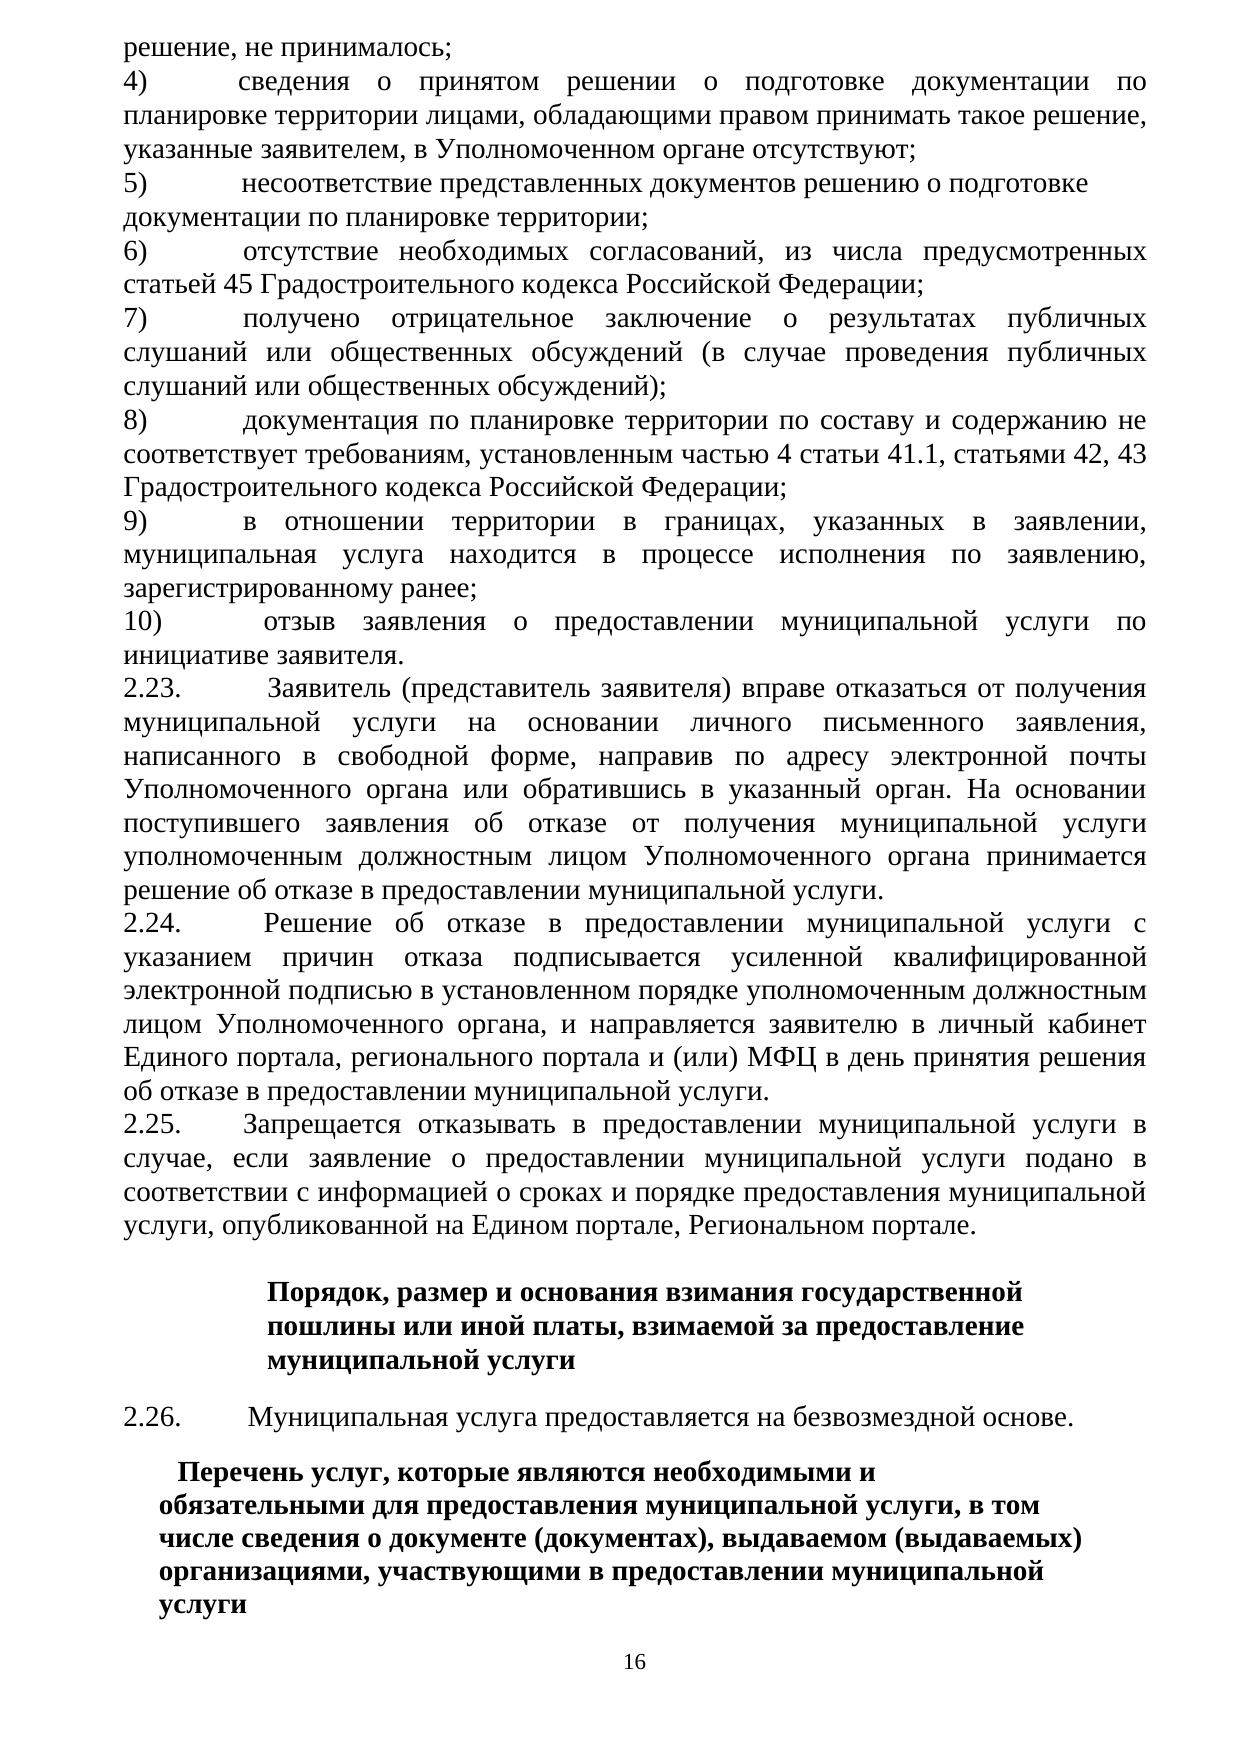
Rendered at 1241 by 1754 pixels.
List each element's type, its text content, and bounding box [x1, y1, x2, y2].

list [123, 29, 1148, 63]
list Заявитель (представитель заявителя) вправе отказаться от получения муниципальной услуги на основании личного письменного заявления, написанного в свободной форме, направив по адресу электронной почты Уполномоченного органа или обратившись в указанный орган. На основании поступившего заявления об отказе от получения муниципальной услуги уполномоченным должностным лицом Уполномоченного органа принимается решение об отказе в предоставлении муниципальной услуги. [123, 671, 1148, 906]
list отсутствие необходимых согласований, из числа предусмотренных статьей 45 Градостроительного кодекса Российской Федерации; [123, 233, 1148, 301]
text Порядок, размер и основания взимания государственной пошлины или иной платы, взимаемой за предоставление муниципальной услуги [267, 1274, 1148, 1376]
list Запрещается отказывать в предоставлении муниципальной услуги в случае, если заявление о предоставлении муниципальной услуги подано в соответствии с информацией о сроках и порядке предоставления муниципальной услуги, опубликованной на Едином портале, Региональном портале. [123, 1107, 1148, 1241]
list получено отрицательное заключение о результатах публичных слушаний или общественных обсуждений (в случае проведения публичных слушаний или общественных обсуждений); [123, 301, 1148, 403]
list несоответствие представленных документов решению о подготовке [123, 165, 1148, 199]
text документации по планировке территории; [123, 199, 1148, 233]
list Муниципальная услуга предоставляется на безвозмездной основе. [123, 1400, 1148, 1433]
list отзыв заявления о предоставлении муниципальной услуги по инициативе заявителя. [123, 604, 1148, 671]
list документация по планировке территории по составу и содержанию не соответствует требованиям, установленным частью 4 статьи 41.1, статьями 42, 43 Градостроительного кодекса Российской Федерации; [123, 403, 1148, 503]
text Перечень услуг, которые являются необходимыми и обязательными для предоставления муниципальной услуги, в том числе сведения о документе (документах), выдаваемом (выдаваемых) организациями, участвующими в предоставлении муниципальной услуги [158, 1455, 1085, 1620]
list в отношении территории в границах, указанных в заявлении, муниципальная услуга находится в процессе исполнения по заявлению, зарегистрированному ранее; [123, 503, 1148, 604]
list сведения о принятом решении о подготовке документации по планировке территории лицами, обладающими правом принимать такое решение, указанные заявителем, в Уполномоченном органе отсутствуют; [123, 63, 1148, 165]
list Решение об отказе в предоставлении муниципальной услуги с указанием причин отказа подписывается усиленной квалифицированной электронной подписью в установленном порядке уполномоченным должностным лицом Уполномоченного органа, и направляется заявителю в личный кабинет Единого портала, регионального портала и (или) МФЦ в день принятия решения об отказе в предоставлении муниципальной услуги. [123, 906, 1148, 1107]
